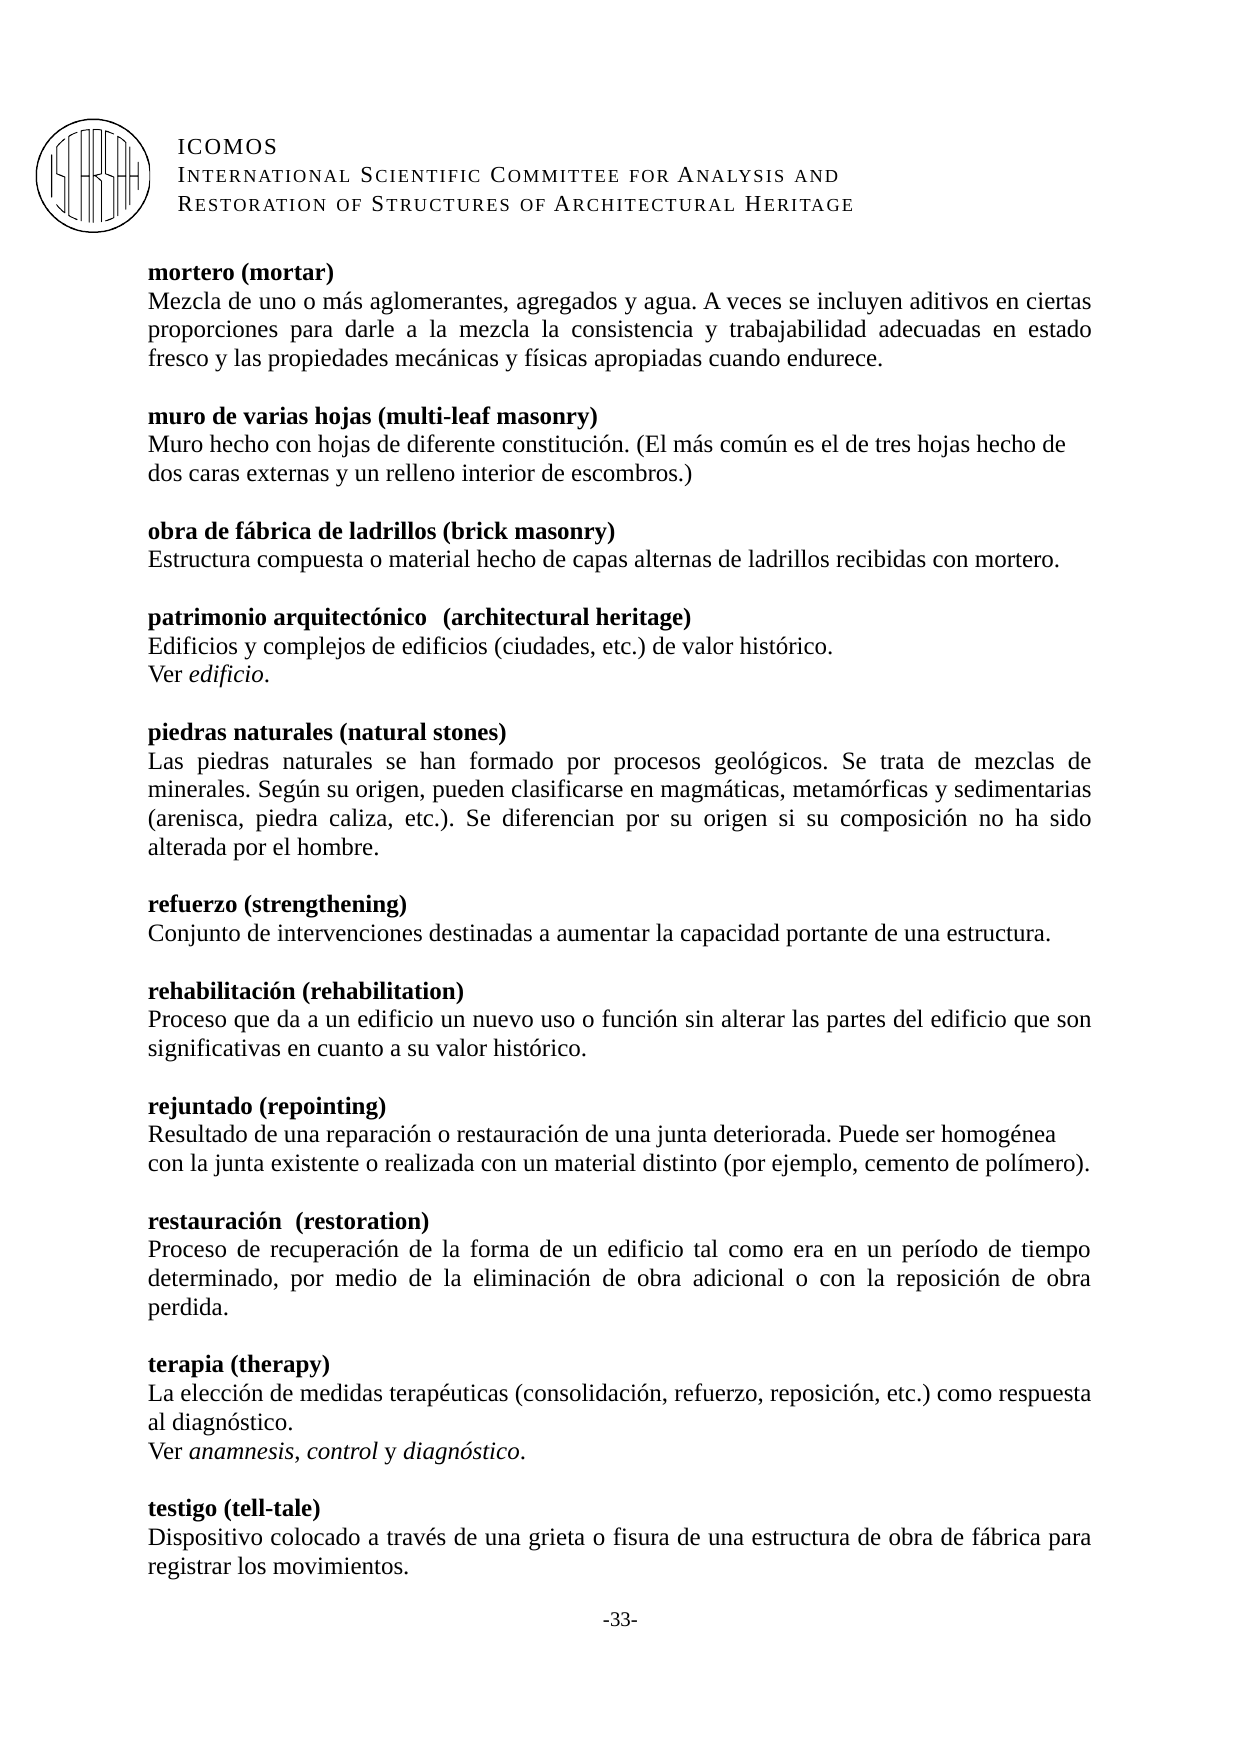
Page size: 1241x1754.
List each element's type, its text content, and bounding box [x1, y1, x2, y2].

text Resultado de una reparación o restauración de una junta deteriorada. Puede ser homogénea con la junta existente o realizada con un material distinto (por ejemplo, cemento de polímero). [148, 1119, 1092, 1177]
text Dispositivo colocado a través de una grieta o fisura de una estructura de obra de fábrica para registrar los movimientos. [148, 1522, 1092, 1579]
text obra de fábrica de ladrillos (brick masonry) [148, 516, 1092, 544]
text restauración (restoration) [148, 1206, 1092, 1234]
text patrimonio arquitectónico (architectural heritage) [148, 602, 1092, 631]
text mortero (mortar) [148, 257, 1092, 286]
text testigo (tell-tale) [148, 1493, 1092, 1522]
text Ver anamnesis, control y diagnóstico. [148, 1436, 1092, 1464]
text Muro hecho con hojas de diferente constitución. (El más común es el de tres hojas hecho de dos caras externas y un relleno interior de escombros.) [148, 429, 1092, 487]
text piedras naturales (natural stones) [148, 717, 1092, 746]
text Mezcla de uno o más aglomerantes, agregados y agua. A veces se incluyen aditivos en ciertas proporciones para darle a la mezcla la consistencia y trabajabilidad adecuadas en estado fresco y las propiedades mecánicas y físicas apropiadas cuando endurece. [148, 286, 1092, 372]
text La elección de medidas terapéuticas (consolidación, refuerzo, reposición, etc.) como respuesta al diagnóstico. [148, 1378, 1092, 1436]
text Estructura compuesta o material hecho de capas alternas de ladrillos recibidas con mortero. [148, 544, 1092, 573]
text rehabilitación (rehabilitation) [148, 976, 1092, 1004]
text Conjunto de intervenciones destinadas a aumentar la capacidad portante de una estructura. [148, 918, 1092, 947]
text Proceso de recuperación de la forma de un edificio tal como era en un período de tiempo determinado, por medio de la eliminación de obra adicional o con la reposición de obra perdida. [148, 1234, 1092, 1321]
text refuerzo (strengthening) [148, 889, 1092, 918]
text Ver edificio. [148, 659, 1092, 688]
text Edificios y complejos de edificios (ciudades, etc.) de valor histórico. [148, 631, 1092, 659]
text terapia (therapy) [148, 1349, 1092, 1378]
text Las piedras naturales se han formado por procesos geológicos. Se trata de mezclas de minerales. Según su origen, pueden clasificarse en magmáticas, metamórficas y sedimentarias (arenisca, piedra caliza, etc.). Se diferencian por su origen si su composición no ha sido alterada por el hombre. [148, 746, 1092, 861]
text Proceso que da a un edificio un nuevo uso o función sin alterar las partes del edificio que son significativas en cuanto a su valor histórico. [148, 1004, 1092, 1062]
text muro de varias hojas (multi-leaf masonry) [148, 401, 1092, 429]
text rejuntado (repointing) [148, 1091, 1092, 1119]
